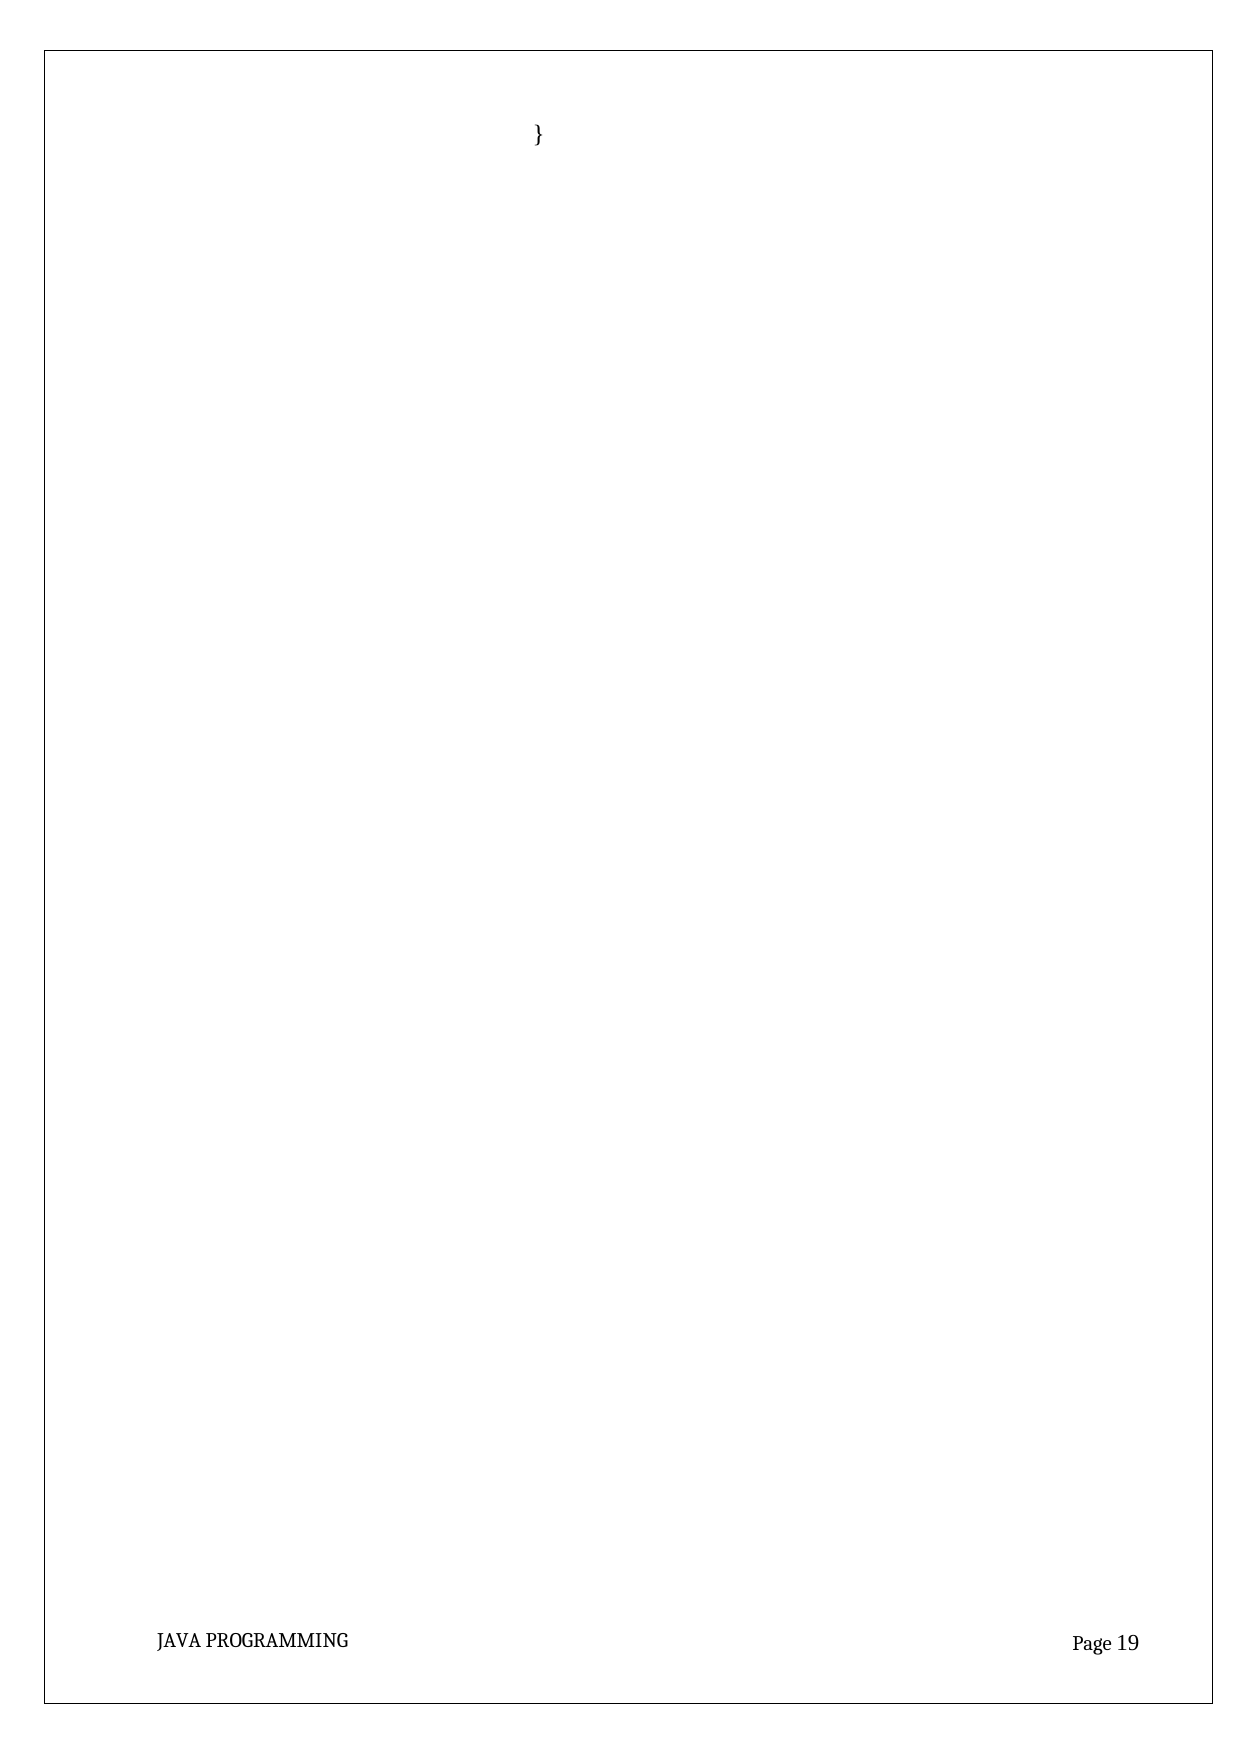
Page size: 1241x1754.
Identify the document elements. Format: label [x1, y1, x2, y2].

text [150, 119, 582, 147]
